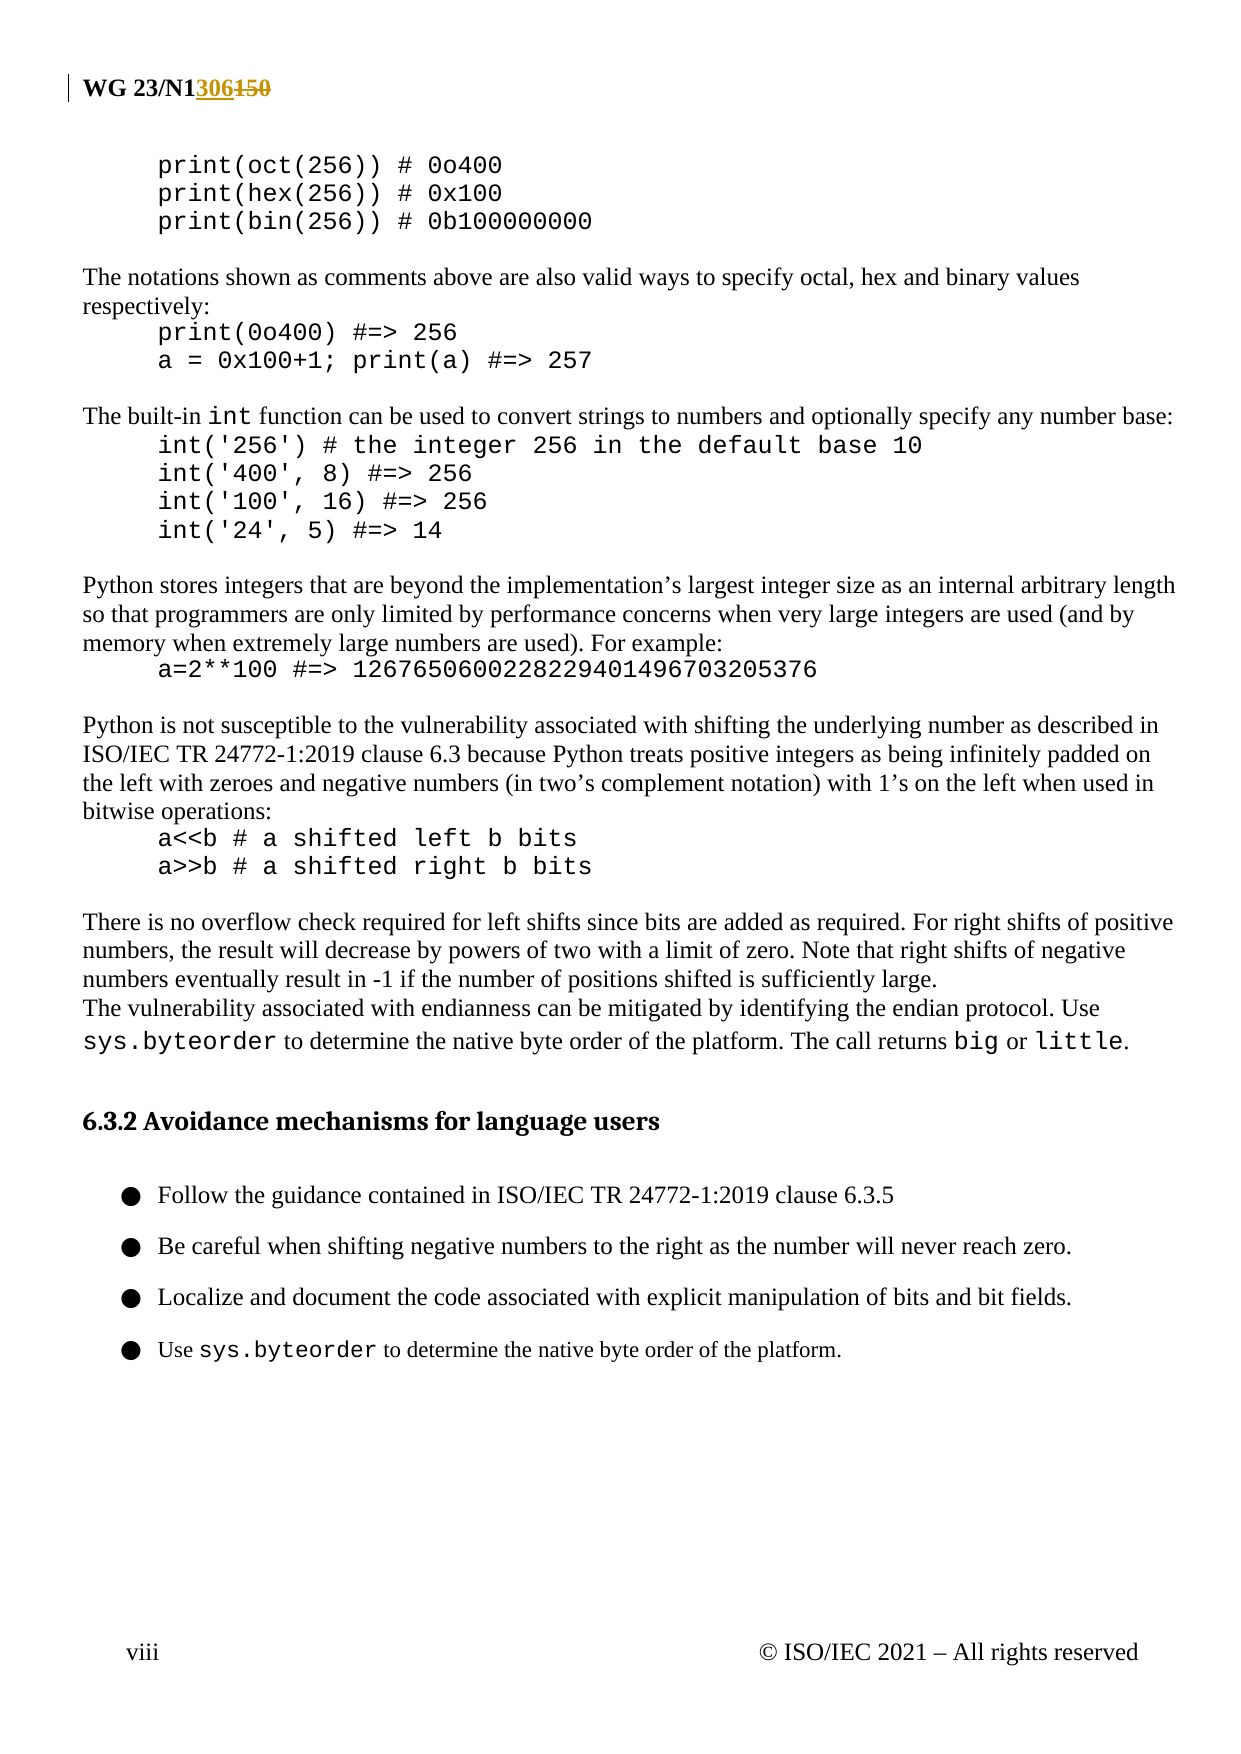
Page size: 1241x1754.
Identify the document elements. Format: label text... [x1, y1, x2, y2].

text There is no overflow check required for left shifts since bits are added as required. For right shifts of positive numbers, the result will decrease by powers of two with a limit of zero. Note that right shifts of negative numbers eventually result in -1 if the number of positions shifted is sufficiently large. [82, 907, 1182, 993]
text Python is not susceptible to the vulnerability associated with shifting the underlying number as described in ISO/IEC TR 24772-1:2019 clause 6.3 because Python treats positive integers as being infinitely padded on the left with zeroes and negative numbers (in two’s complement notation) with 1’s on the left when used in bitwise operations: [82, 710, 1182, 825]
text int('24', 5) #=> 14 [82, 517, 1182, 546]
text a>>b # a shifted right b bits [82, 853, 1182, 882]
text The vulnerability associated with endianness can be mitigated by identifying the endian protocol. Use sys.byteorder to determine the native byte order of the platform. The call returns big or little. [82, 993, 1182, 1057]
list Follow the guidance contained in ISO/IEC TR 24772-1:2019 clause 6.3.5 [120, 1166, 1182, 1218]
text a = 0x100+1; print(a) #=> 257 [82, 348, 1182, 376]
text The notations shown as comments above are also valid ways to specify octal, hex and binary values respectively: [82, 262, 1182, 320]
text int('100', 16) #=> 256 [82, 489, 1182, 517]
list Be careful when shifting negative numbers to the right as the number will never reach zero. [120, 1218, 1182, 1269]
text print(bin(256)) # 0b100000000 [82, 209, 1182, 237]
text a=2**100 #=> 1267650600228229401496703205376 [82, 657, 1182, 685]
text print(0o400) #=> 256 [82, 320, 1182, 348]
subtitle 6.3.2 Avoidance mechanisms for language users [82, 1106, 1182, 1137]
text print(hex(256)) # 0x100 [82, 181, 1182, 209]
list Localize and document the code associated with explicit manipulation of bits and bit fields. [120, 1269, 1182, 1320]
text Python stores integers that are beyond the implementation’s largest integer size as an internal arbitrary length so that programmers are only limited by performance concerns when very large integers are used (and by memory when extremely large numbers are used). For example: [82, 571, 1182, 657]
text int('256') # the integer 256 in the default base 10 [82, 432, 1182, 461]
text print(oct(256)) # 0o400 [82, 152, 1182, 181]
text a<<b # a shifted left b bits [82, 825, 1182, 853]
list Use sys.byteorder to determine the native byte order of the platform. [120, 1320, 1182, 1371]
text int('400', 8) #=> 256 [82, 461, 1182, 489]
text The built-in int function can be used to convert strings to numbers and optionally specify any number base: [82, 401, 1182, 432]
